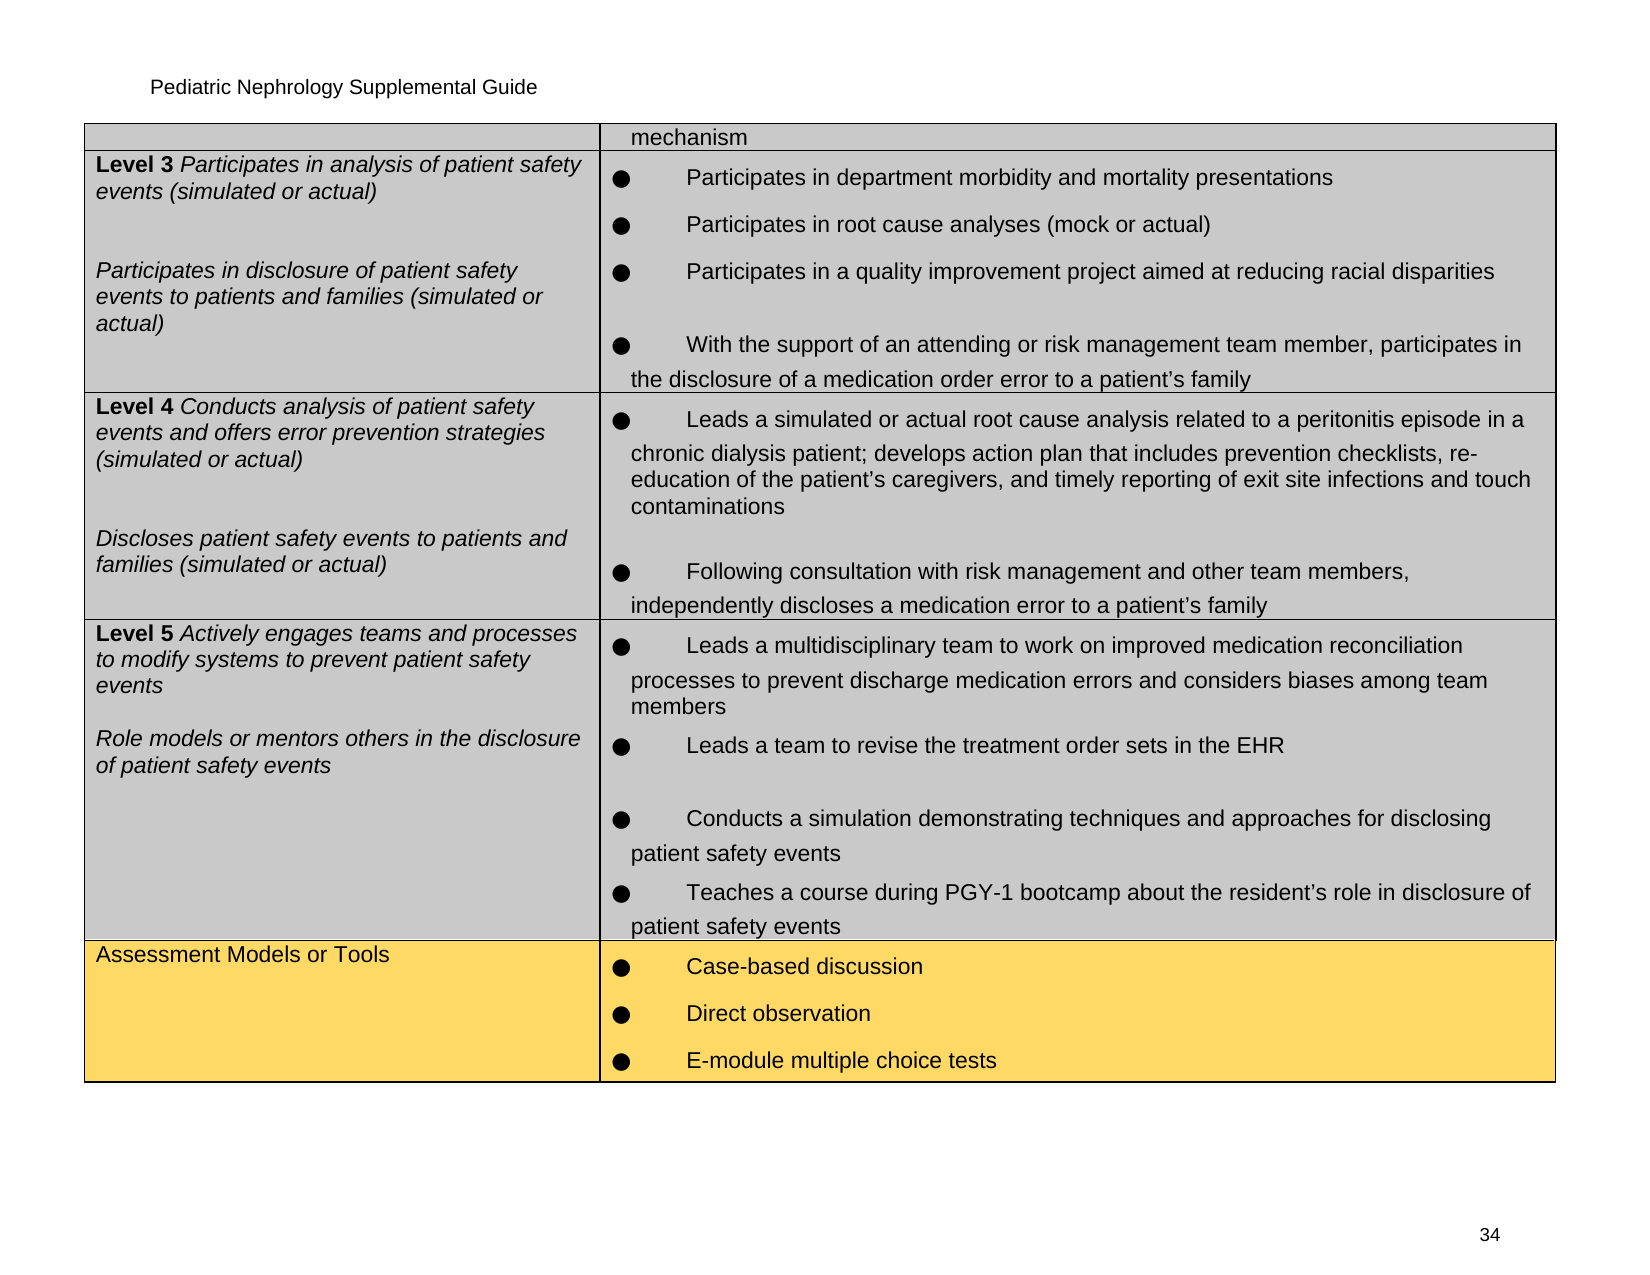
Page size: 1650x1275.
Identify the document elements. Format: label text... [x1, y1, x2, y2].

table_cell Level 5 Actively engages teams and processes to modify systems to prevent patient safety events Role models or mentors others in the disclosure of patient safety events [85, 620, 599, 939]
table_cell Leads a simulated or actual root cause analysis related to a peritonitis episode in a chronic dialysis patient; develops action plan that includes prevention checklists, re-education of the patient’s caregivers, and timely reporting of exit site infections and touch contaminations Following consultation with risk management and other team members, independently discloses a medication error to a patient’s family [601, 393, 1555, 619]
table_cell Level 3 Participates in analysis of patient safety events (simulated or actual) Participates in disclosure of patient safety events to patients and families (simulated or actual) [85, 151, 599, 392]
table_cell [85, 124, 599, 150]
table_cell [601, 124, 1555, 150]
table_cell Leads a multidisciplinary team to work on improved medication reconciliation processes to prevent discharge medication errors and considers biases among team members Leads a team to revise the treatment order sets in the EHR Conducts a simulation demonstrating techniques and approaches for disclosing patient safety events Teaches a course during PGY-1 bootcamp about the resident’s role in disclosure of patient safety events [601, 620, 1555, 939]
table_cell Participates in department morbidity and mortality presentations Participates in root cause analyses (mock or actual) Participates in a quality improvement project aimed at reducing racial disparities With the support of an attending or risk management team member, participates in the disclosure of a medication order error to a patient’s family [601, 151, 1555, 392]
table_cell Level 4 Conducts analysis of patient safety events and offers error prevention strategies (simulated or actual) Discloses patient safety events to patients and families (simulated or actual) [85, 393, 599, 619]
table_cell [601, 940, 1555, 1081]
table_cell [85, 941, 599, 1081]
